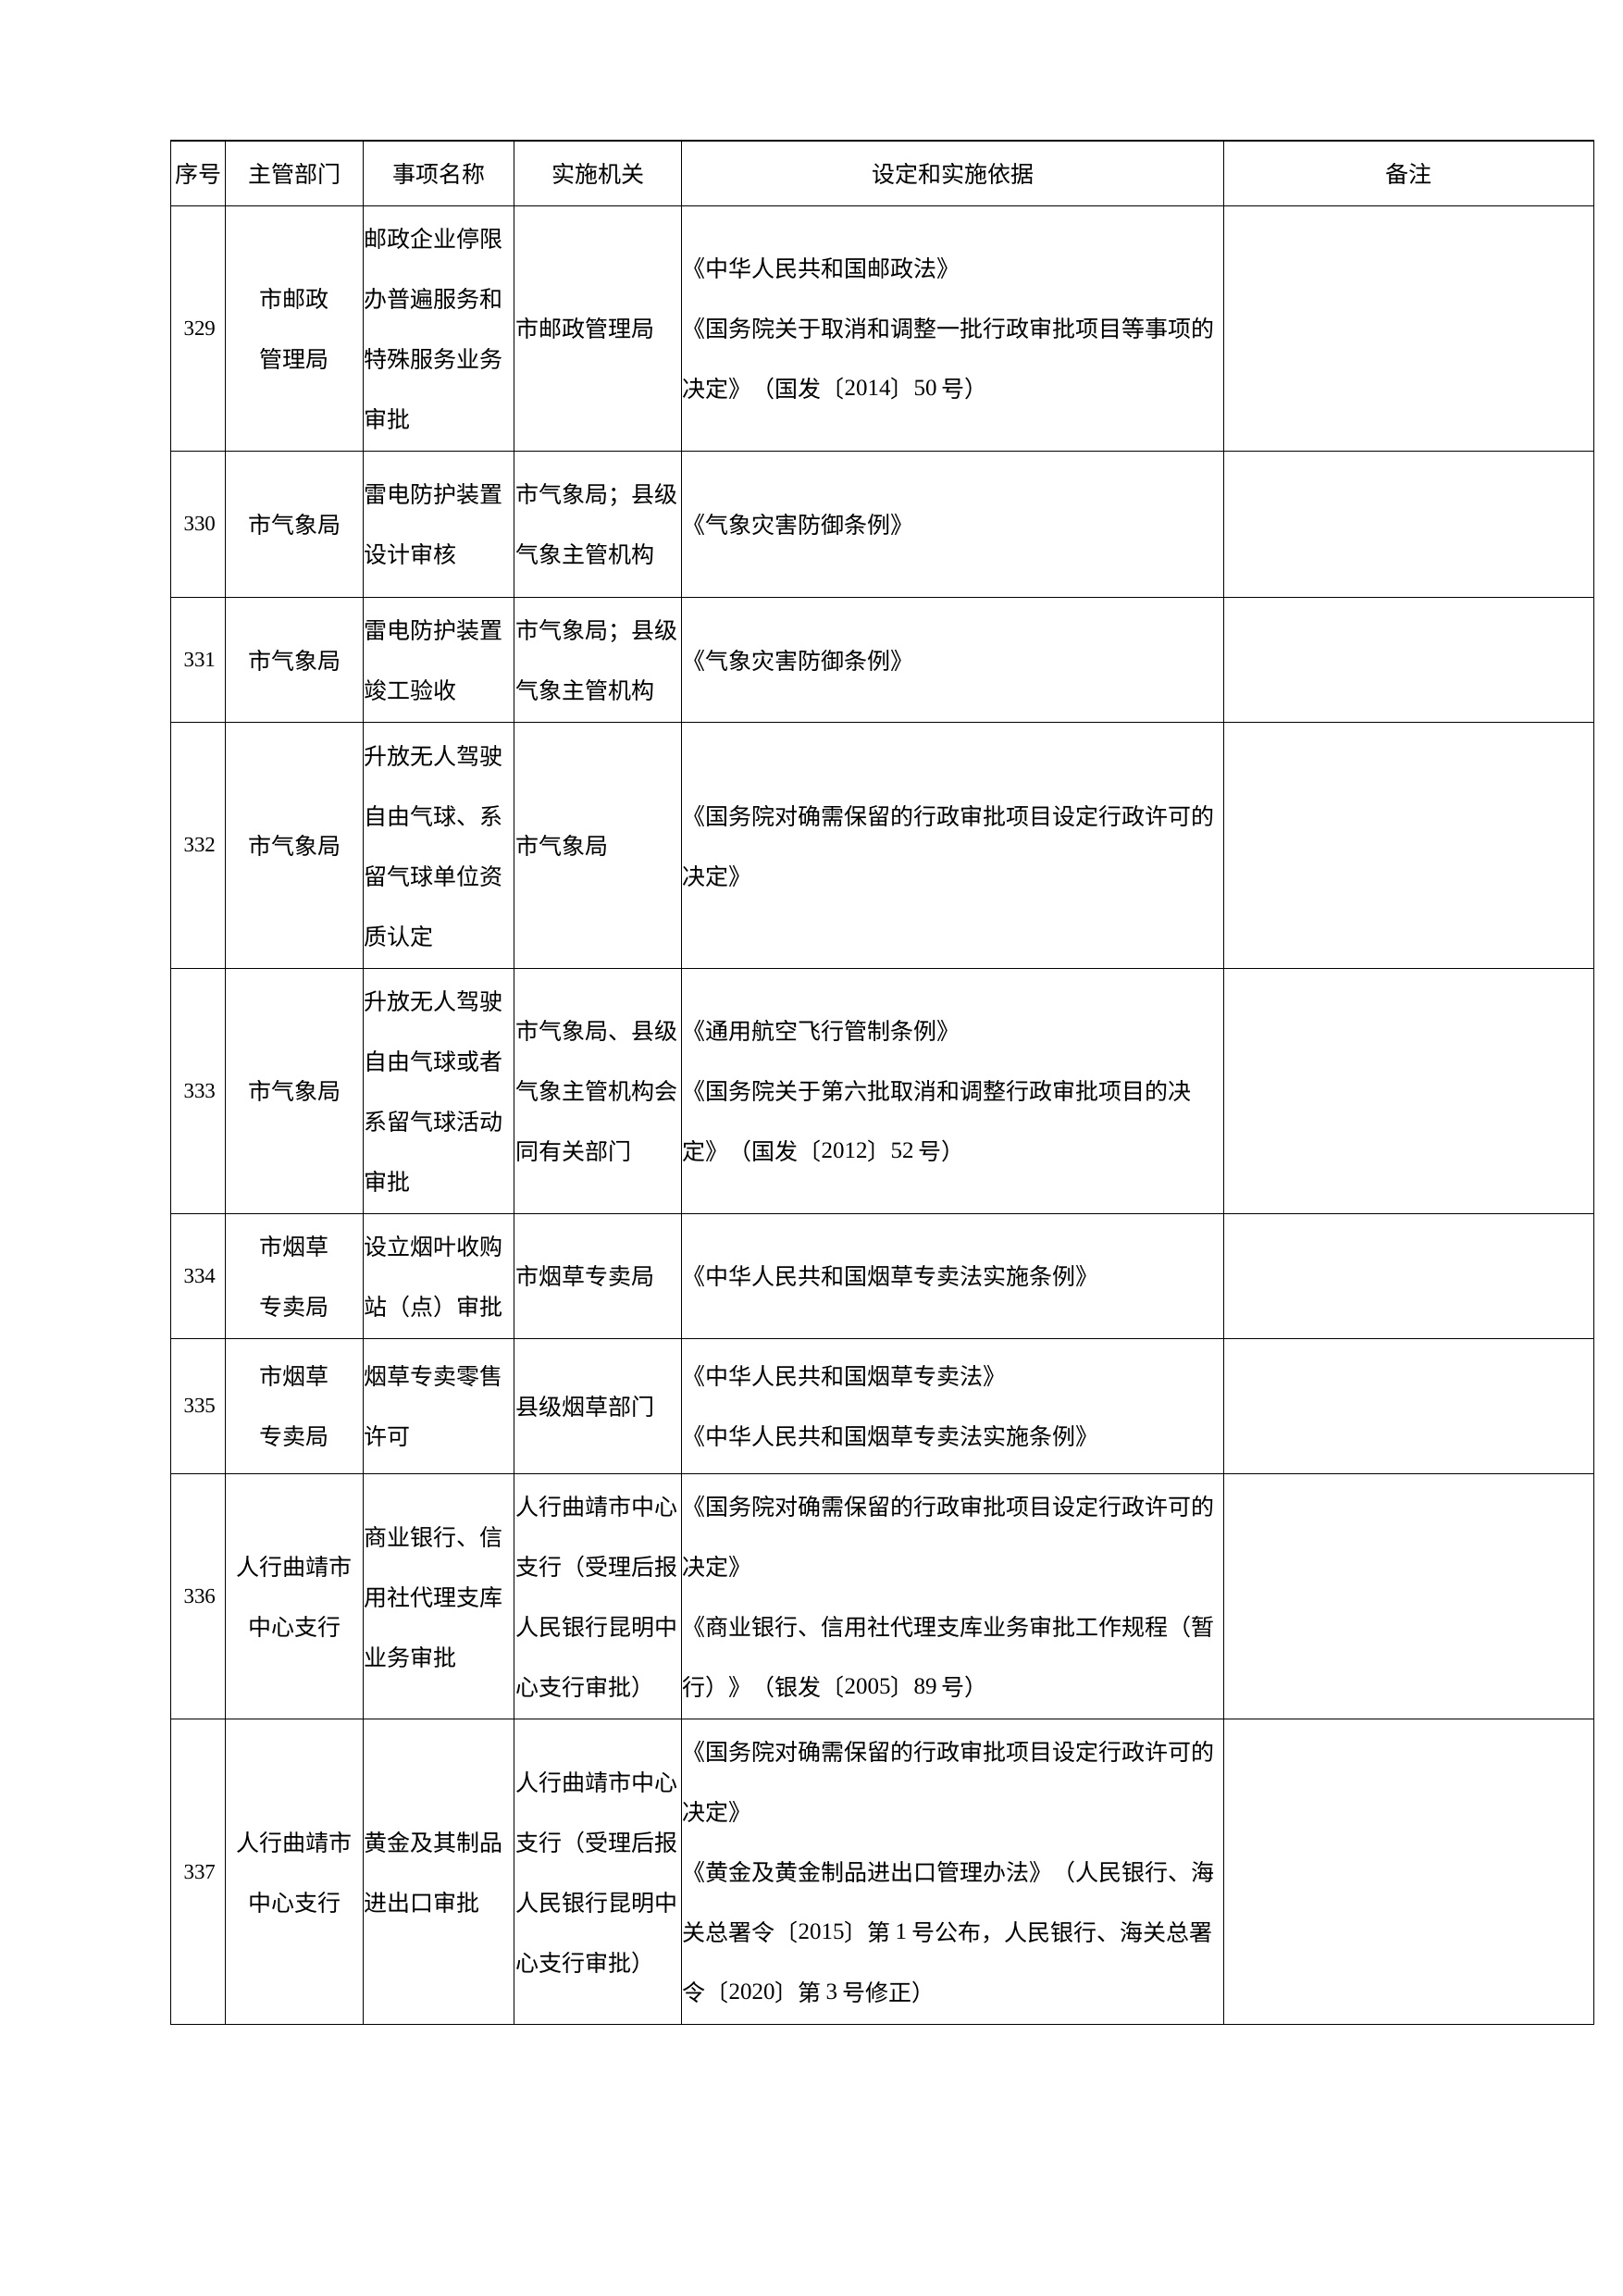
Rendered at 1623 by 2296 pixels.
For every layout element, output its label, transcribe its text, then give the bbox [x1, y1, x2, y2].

table_cell [1224, 723, 1593, 968]
table_header 设定和实施依据 [682, 142, 1223, 205]
table_cell 市气象局 [226, 452, 363, 597]
table_cell [171, 1339, 225, 1473]
table_cell 《国务院对确需保留的行政审批项目设定行政许可的决定》 [682, 723, 1223, 968]
table_cell 雷电防护装置竣工验收 [364, 598, 514, 722]
table_cell [1224, 1339, 1593, 1473]
table_cell [171, 1474, 225, 1719]
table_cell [682, 206, 1223, 451]
table_cell 《国务院对确需保留的行政审批项目设定行政许可的决定》 《黄金及黄金制品进出口管理办法》（人民银行、海关总署令〔2015〕第1号公布，人民银行、海关总署令〔2020〕第3号修正） [682, 1719, 1223, 2024]
table_header 实施机关 [514, 142, 681, 205]
table_cell [1224, 1474, 1593, 1719]
table_cell [1224, 1214, 1593, 1338]
table_cell 市气象局 [226, 598, 363, 722]
table_cell [1224, 1719, 1593, 2024]
table_cell [171, 723, 225, 968]
table_cell 人行曲靖市中心支行（受理后报人民银行昆明中心支行审批） [514, 1474, 681, 1719]
table_cell 市气象局 [226, 969, 363, 1213]
table_cell [171, 452, 225, 597]
table_cell [1224, 206, 1593, 451]
table_cell 市气象局、县级气象主管机构会同有关部门 [514, 969, 681, 1213]
table_cell 市邮政 管理局 [226, 206, 363, 451]
table_cell 黄金及其制品进出口审批 [364, 1719, 514, 2024]
table_cell 《中华人民共和国烟草专卖法》 《中华人民共和国烟草专卖法实施条例》 [682, 1339, 1223, 1473]
table_cell 市气象局 [226, 723, 363, 968]
table_cell 烟草专卖零售许可 [364, 1339, 514, 1473]
table_cell 邮政企业停限办普遍服务和特殊服务业务审批 [364, 206, 514, 451]
table_cell 市气象局；县级气象主管机构 [514, 598, 681, 722]
table_cell 市邮政管理局 [514, 206, 681, 451]
table_header 事项名称 [364, 142, 514, 205]
table_cell 商业银行、信用社代理支库业务审批 [364, 1474, 514, 1719]
table_cell 《中华人民共和国烟草专卖法实施条例》 [682, 1214, 1223, 1338]
table_cell [171, 1719, 225, 2024]
table_header 主管部门 [226, 142, 363, 205]
table_cell 市气象局 [514, 723, 681, 968]
table_cell 雷电防护装置设计审核 [364, 452, 514, 597]
table_cell [1224, 452, 1593, 597]
table_cell 市烟草 专卖局 [226, 1214, 363, 1338]
table_cell [1224, 969, 1593, 1213]
table_header 备注 [1224, 142, 1593, 205]
table_cell 升放无人驾驶自由气球、系留气球单位资质认定 [364, 723, 514, 968]
table_cell 人行曲靖市中心支行 [226, 1719, 363, 2024]
table_cell 人行曲靖市中心支行 [226, 1474, 363, 1719]
table_cell 县级烟草部门 [514, 1339, 681, 1473]
table_cell [171, 969, 225, 1213]
table_cell 人行曲靖市中心支行（受理后报人民银行昆明中心支行审批） [514, 1719, 681, 2024]
table_cell [171, 598, 225, 722]
table_cell [171, 206, 225, 451]
table_cell 升放无人驾驶自由气球或者系留气球活动审批 [364, 969, 514, 1213]
table_cell 《通用航空飞行管制条例》 《国务院关于第六批取消和调整行政审批项目的决定》（国发〔2012〕52号） [682, 969, 1223, 1213]
table_cell [171, 1214, 225, 1338]
table_cell 市烟草专卖局 [514, 1214, 681, 1338]
table_cell 设立烟叶收购站（点）审批 [364, 1214, 514, 1338]
table_cell 市气象局；县级气象主管机构 [514, 452, 681, 597]
table_cell 《气象灾害防御条例》 [682, 452, 1223, 597]
table_cell 《国务院对确需保留的行政审批项目设定行政许可的决定》 《商业银行、信用社代理支库业务审批工作规程（暂行）》（银发〔2005〕89号） [682, 1474, 1223, 1719]
table_cell 市烟草 专卖局 [226, 1339, 363, 1473]
table_cell [1224, 598, 1593, 722]
table_cell 《气象灾害防御条例》 [682, 598, 1223, 722]
table_header 序号 [171, 142, 225, 205]
